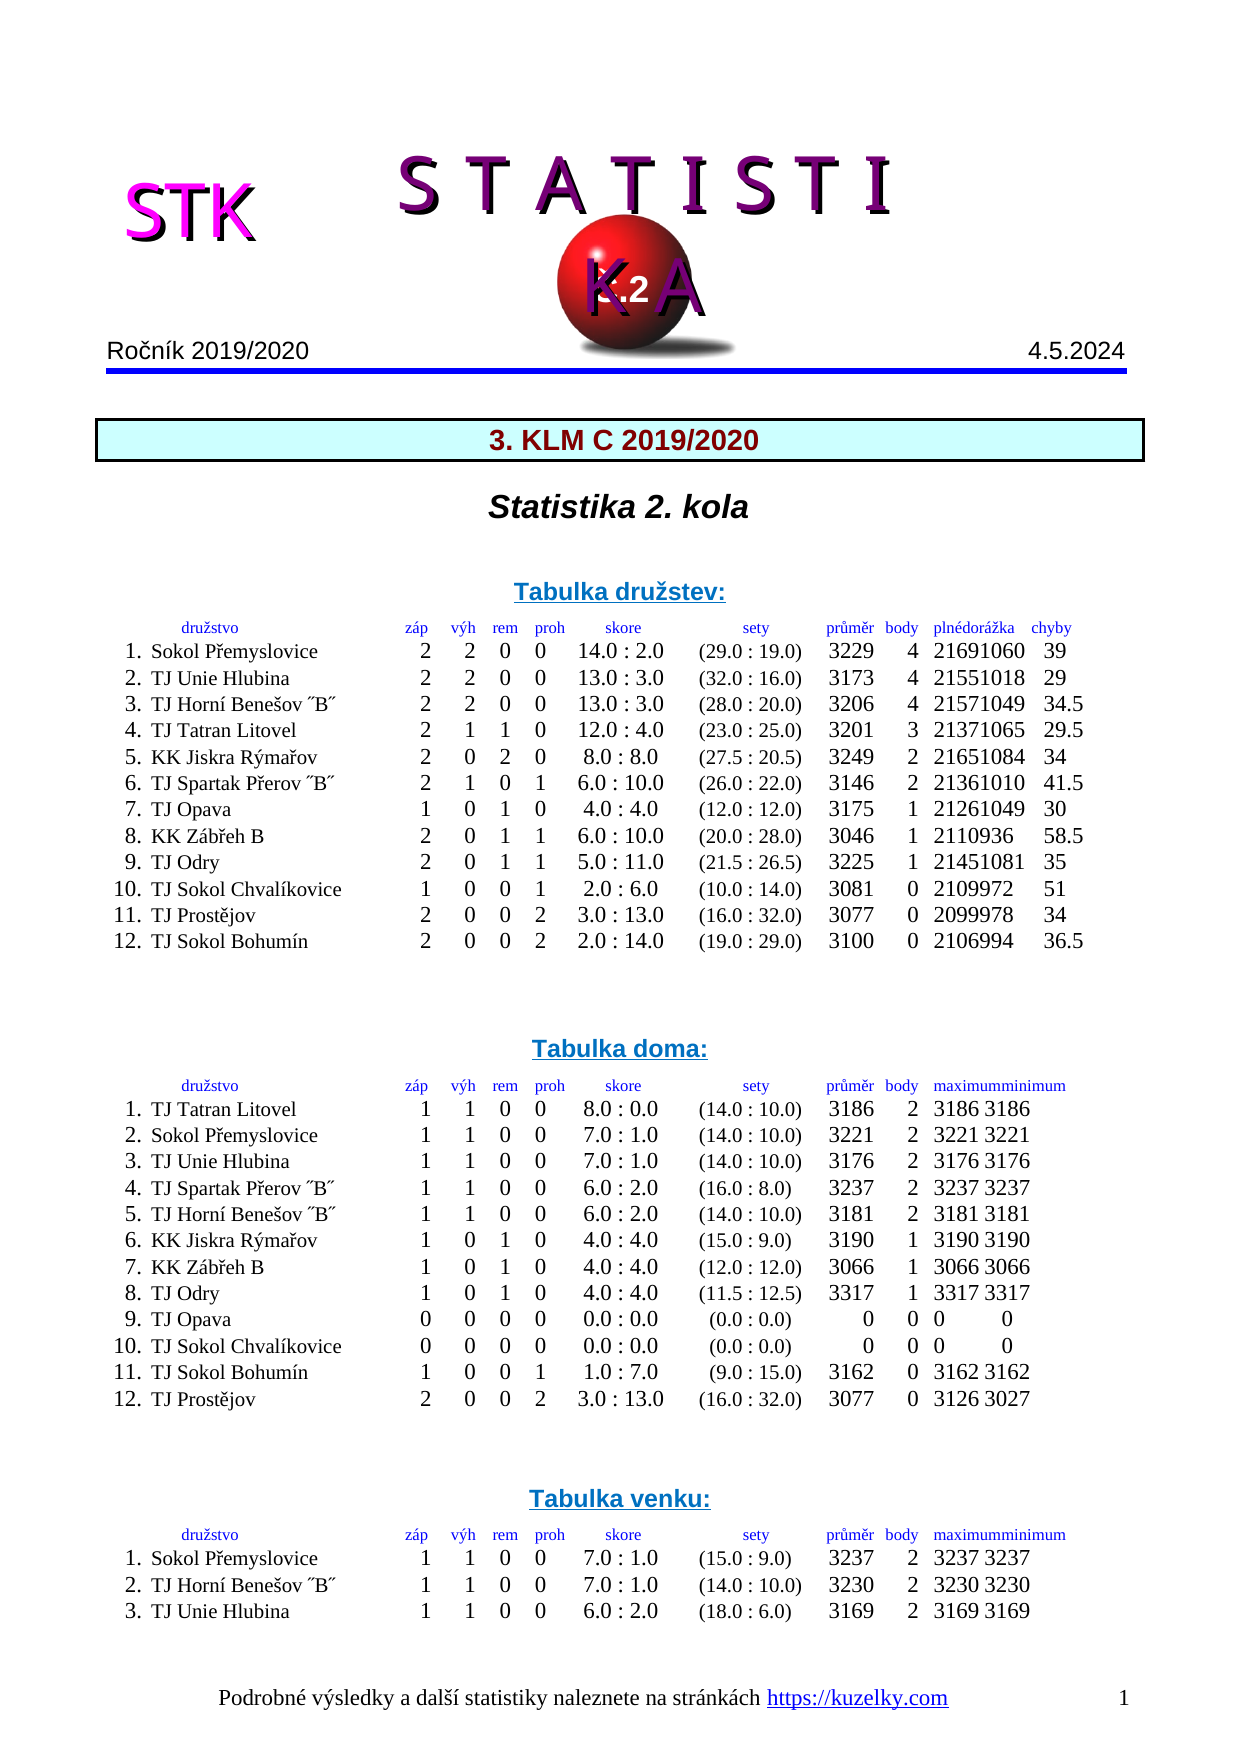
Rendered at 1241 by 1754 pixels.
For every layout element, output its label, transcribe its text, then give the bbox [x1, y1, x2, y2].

text Č.2 [687, 267, 1134, 310]
text 5. KK Jiskra Rýmařov 2 0 2 0 8.0 : 8.0 (27.5 : 20.5) 3249 2 2165 1084 34 [106, 743, 1134, 769]
text 2. TJ Horní Benešov ˝B˝ 1 1 0 0 7.0 : 1.0 (14.0 : 10.0) 3230 2 3230 3230 [106, 1571, 1134, 1597]
text 9. TJ Opava 0 0 0 0 0.0 : 0.0 (0.0 : 0.0) 0 0 0 0 [106, 1306, 1134, 1332]
text 3. TJ Unie Hlubina 1 1 0 0 7.0 : 1.0 (14.0 : 10.0) 3176 2 3176 3176 [106, 1147, 1134, 1174]
text družstvo záp výh rem proh skore sety průměr body maximum minimum [106, 1076, 1134, 1095]
text 4. TJ Tatran Litovel 2 1 1 0 12.0 : 4.0 (23.0 : 25.0) 3201 3 2137 1065 29.5 [106, 716, 1134, 743]
text 3. TJ Horní Benešov ˝B˝ 2 2 0 0 13.0 : 3.0 (28.0 : 20.0) 3206 4 2157 1049 34.5 [106, 690, 1134, 716]
text 3. TJ Unie Hlubina 1 1 0 0 6.0 : 2.0 (18.0 : 6.0) 3169 2 3169 3169 [106, 1597, 1134, 1623]
text družstvo záp výh rem proh skore sety průměr body maximum minimum [106, 1525, 1134, 1544]
text Tabulka venku: [94, 1484, 1145, 1513]
text 6. TJ Spartak Přerov ˝B˝ 2 1 0 1 6.0 : 10.0 (26.0 : 22.0) 3146 2 2136 1010 41.5 [106, 769, 1134, 796]
text 2. Sokol Přemyslovice 1 1 0 0 7.0 : 1.0 (14.0 : 10.0) 3221 2 3221 3221 [106, 1121, 1134, 1147]
text 1. TJ Tatran Litovel 1 1 0 0 8.0 : 0.0 (14.0 : 10.0) 3186 2 3186 3186 [106, 1095, 1134, 1121]
text 10. TJ Sokol Chvalíkovice 1 0 0 1 2.0 : 6.0 (10.0 : 14.0) 3081 0 2109 972 51 [106, 874, 1134, 901]
text družstvo záp výh rem proh skore sety průměr body plné dorážka chyby [106, 618, 1134, 637]
text 4. TJ Spartak Přerov ˝B˝ 1 1 0 0 6.0 : 2.0 (16.0 : 8.0) 3237 2 3237 3237 [106, 1174, 1134, 1200]
text 12. TJ Sokol Bohumín 2 0 0 2 2.0 : 14.0 (19.0 : 29.0) 3100 0 2106 994 36.5 [106, 927, 1134, 954]
text Tabulka doma: [94, 1034, 1145, 1063]
text 11. TJ Sokol Bohumín 1 0 0 1 1.0 : 7.0 (9.0 : 15.0) 3162 0 3162 3162 [106, 1358, 1134, 1384]
text 1. Sokol Přemyslovice 1 1 0 0 7.0 : 1.0 (15.0 : 9.0) 3237 2 3237 3237 [106, 1544, 1134, 1571]
text 12. TJ Prostějov 2 0 0 2 3.0 : 13.0 (16.0 : 32.0) 3077 0 3126 3027 [106, 1384, 1134, 1411]
text 8. KK Zábřeh B 2 0 1 1 6.0 : 10.0 (20.0 : 28.0) 3046 1 2110 936 58.5 [106, 822, 1134, 848]
text Tabulka družstev: [94, 577, 1145, 606]
text 8. TJ Odry 1 0 1 0 4.0 : 4.0 (11.5 : 12.5) 3317 1 3317 3317 [106, 1279, 1134, 1306]
text 1. Sokol Přemyslovice 2 2 0 0 14.0 : 2.0 (29.0 : 19.0) 3229 4 2169 1060 39 [106, 637, 1134, 664]
text 10. TJ Sokol Chvalíkovice 0 0 0 0 0.0 : 0.0 (0.0 : 0.0) 0 0 0 0 [106, 1332, 1134, 1358]
text Ročník 2019/2020 4.5.2024 [106, 336, 1134, 365]
text 2. TJ Unie Hlubina 2 2 0 0 13.0 : 3.0 (32.0 : 16.0) 3173 4 2155 1018 29 [106, 664, 1134, 690]
text 7. KK Zábřeh B 1 0 1 0 4.0 : 4.0 (12.0 : 12.0) 3066 1 3066 3066 [106, 1253, 1134, 1279]
text 11. TJ Prostějov 2 0 0 2 3.0 : 13.0 (16.0 : 32.0) 3077 0 2099 978 34 [106, 901, 1134, 927]
text 7. TJ Opava 1 0 1 0 4.0 : 4.0 (12.0 : 12.0) 3175 1 2126 1049 30 [106, 796, 1134, 822]
subtitle 3. KLM C 2019/2020 [98, 421, 1142, 459]
text Č.2 [609, 267, 671, 310]
text 5. TJ Horní Benešov ˝B˝ 1 1 0 0 6.0 : 2.0 (14.0 : 10.0) 3181 2 3181 3181 [106, 1200, 1134, 1226]
text Statistika 2. kola [106, 487, 1134, 526]
text 6. KK Jiskra Rýmařov 1 0 1 0 4.0 : 4.0 (15.0 : 9.0) 3190 1 3190 3190 [106, 1226, 1134, 1253]
text Č.2 [106, 267, 587, 310]
text 9. TJ Odry 2 0 1 1 5.0 : 11.0 (21.5 : 26.5) 3225 1 2145 1081 35 [106, 848, 1134, 874]
